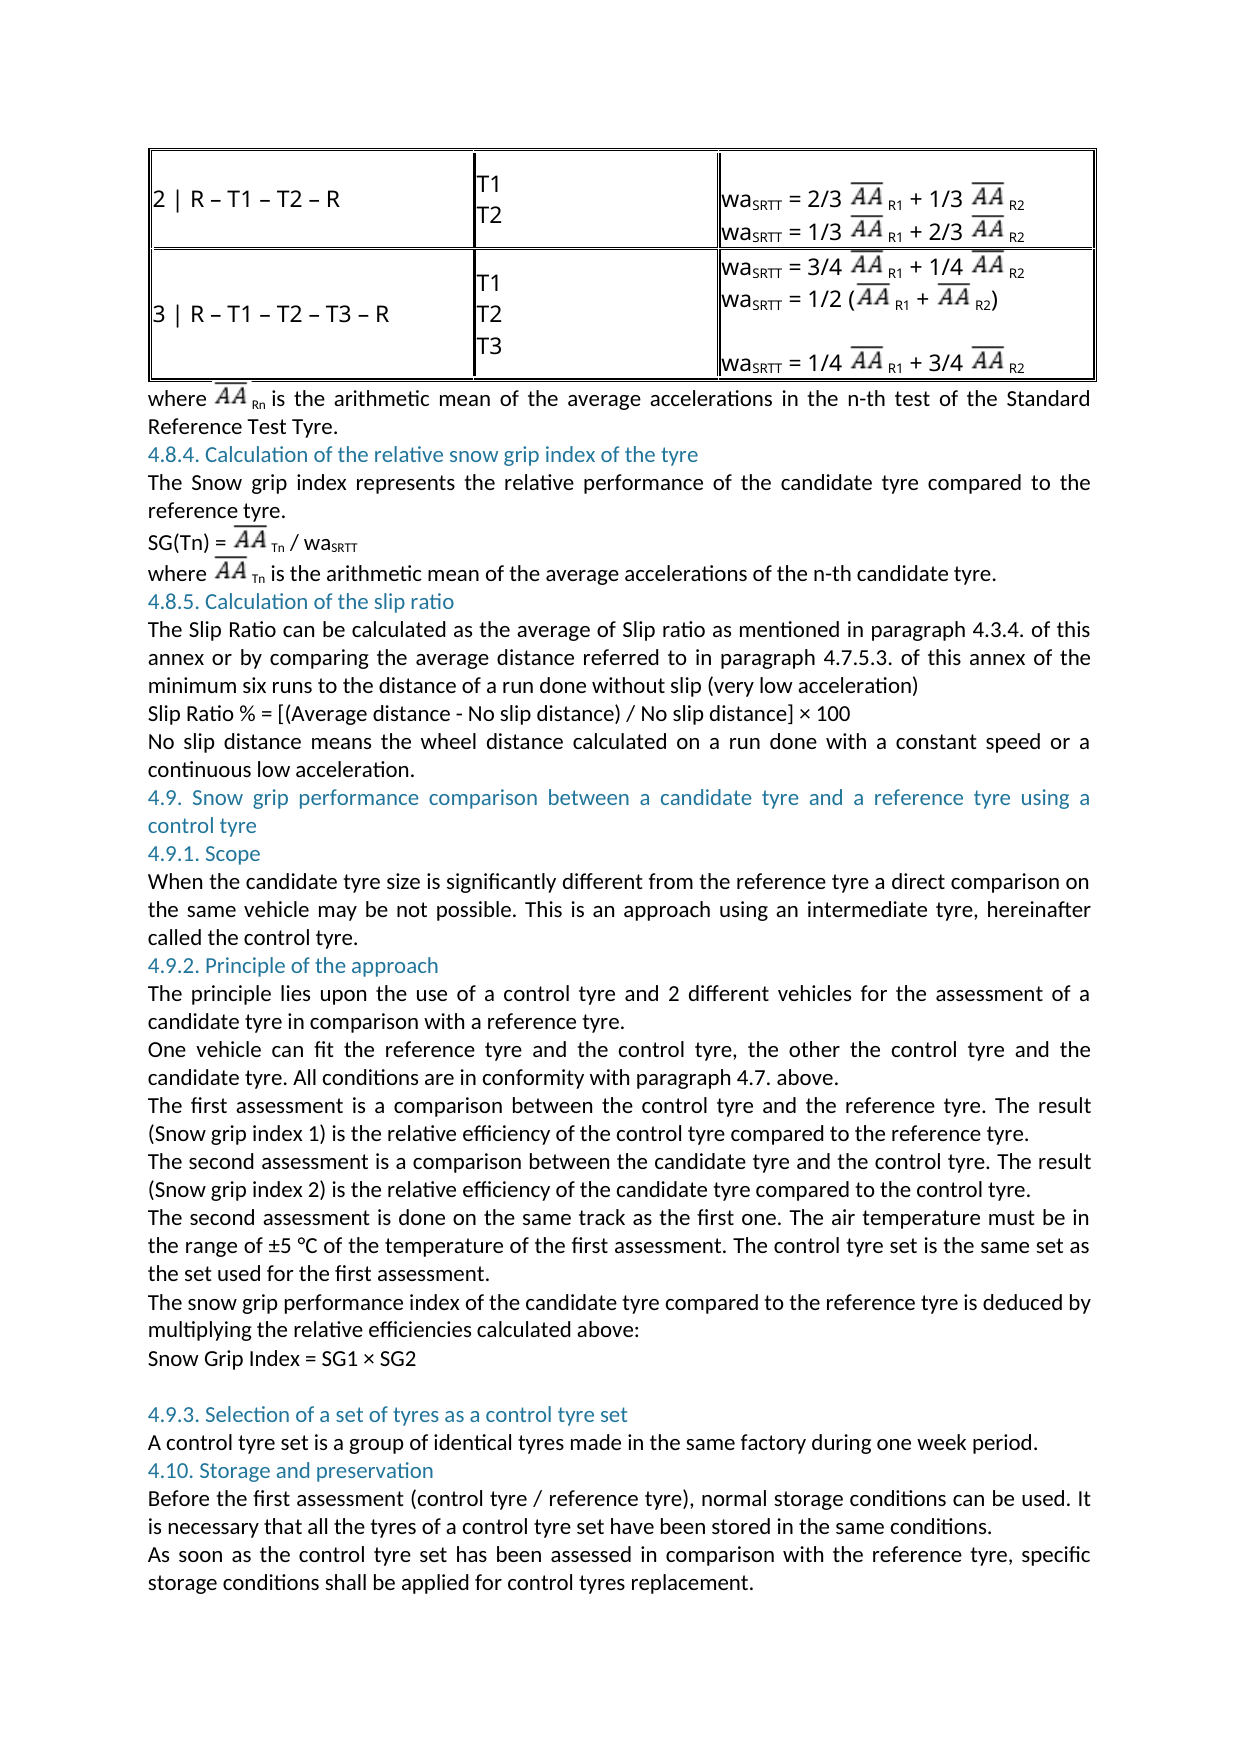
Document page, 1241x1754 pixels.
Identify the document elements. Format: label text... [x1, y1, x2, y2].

text The first assessment is a comparison between the control tyre and the reference tyre. The result (Snow grip index 1) is the relative efficiency of the control tyre compared to the reference tyre. [148, 1091, 1093, 1147]
picture [935, 282, 975, 308]
table_cell waSRTT = 3/4 R1 + 1/4 R2 waSRTT = 1/2 (R1 + R2) waSRTT = 1/4 R1 + 3/4 R2 [719, 247, 1095, 378]
text 4.8.5. Calculation of the slip ratio [148, 587, 1093, 615]
table_cell T1 T2 [474, 149, 719, 247]
picture [854, 282, 895, 308]
text A control tyre set is a group of identical tyres made in the same factory during one week period. [148, 1428, 1093, 1456]
table_cell 2 | R – T1 – T2 – R [150, 149, 474, 247]
text The second assessment is done on the same track as the first one. The air temperature must be in the range of ±5 °C of the temperature of the first assessment. The control tyre set is the same set as the set used for the first assessment. [148, 1203, 1093, 1288]
text As soon as the control tyre set has been assessed in comparison with the reference tyre, specific storage conditions shall be applied for control tyres replacement. [148, 1540, 1093, 1596]
picture [848, 250, 888, 276]
picture [848, 214, 888, 240]
picture [848, 345, 888, 372]
text One vehicle can fit the reference tyre and the control tyre, the other the control tyre and the candidate tyre. All conditions are in conformity with paragraph 4.7. above. [148, 1035, 1093, 1091]
text The Slip Ratio can be calculated as the average of Slip ratio as mentioned in paragraph 4.3.4. of this annex or by comparing the average distance referred to in paragraph 4.7.5.3. of this annex of the minimum six runs to the distance of a run done without slip (very low acceleration) [148, 615, 1093, 699]
picture [969, 250, 1009, 276]
table_cell waSRTT = 2/3 R1 + 1/3 R2 waSRTT = 1/3 R1 + 2/3 R2 [719, 151, 1093, 247]
picture [969, 182, 1009, 208]
table_cell 3 | R – T1 – T2 – T3 – R [150, 247, 474, 378]
text 4.9.3. Selection of a set of tyres as a control tyre set [148, 1400, 1093, 1428]
text 4.9.1. Scope [148, 839, 1093, 867]
text where Rn is the arithmetic mean of the average accelerations in the n-th test of the Standard Reference Test Tyre. [148, 382, 1093, 441]
text No slip distance means the wheel distance calculated on a run done with a constant speed or a continuous low acceleration. [148, 727, 1093, 783]
text The second assessment is a comparison between the candidate tyre and the control tyre. The result (Snow grip index 2) is the relative efficiency of the candidate tyre compared to the control tyre. [148, 1147, 1093, 1203]
picture [848, 182, 888, 208]
text Slip Ratio % = [(Average distance - No slip distance) / No slip distance] × 100 [148, 699, 1093, 727]
picture [212, 555, 252, 582]
text 4.9.2. Principle of the approach [148, 951, 1093, 979]
text The principle lies upon the use of a control tyre and 2 different vehicles for the assessment of a candidate tyre in comparison with a reference tyre. [148, 979, 1093, 1035]
text Before the first assessment (control tyre / reference tyre), normal storage conditions can be used. It is necessary that all the tyres of a control tyre set have been stored in the same conditions. [148, 1484, 1093, 1540]
text When the candidate tyre size is significantly different from the reference tyre a direct comparison on the same vehicle may be not possible. This is an approach using an intermediate tyre, hereinafter called the control tyre. [148, 867, 1093, 951]
text SG(Tn) = Tn / waSRTT [148, 524, 1093, 556]
text 4.8.4. Calculation of the relative snow grip index of the tyre [148, 441, 1093, 468]
picture [212, 381, 252, 407]
text The Snow grip index represents the relative performance of the candidate tyre compared to the reference tyre. [148, 468, 1093, 524]
picture [231, 524, 272, 551]
picture [969, 345, 1009, 372]
table_cell T1 T2 T3 [474, 247, 719, 378]
picture [969, 214, 1009, 240]
text 4.10. Storage and preservation [148, 1456, 1093, 1484]
text The snow grip performance index of the candidate tyre compared to the reference tyre is deduced by multiplying the relative efficiencies calculated above: [148, 1288, 1093, 1344]
text 4.9. Snow grip performance comparison between a candidate tyre and a reference tyre using a control tyre [148, 783, 1093, 839]
text Snow Grip Index = SG1 × SG2 [148, 1344, 1093, 1372]
text where Tn is the arithmetic mean of the average accelerations of the n-th candidate tyre. [148, 556, 1093, 587]
